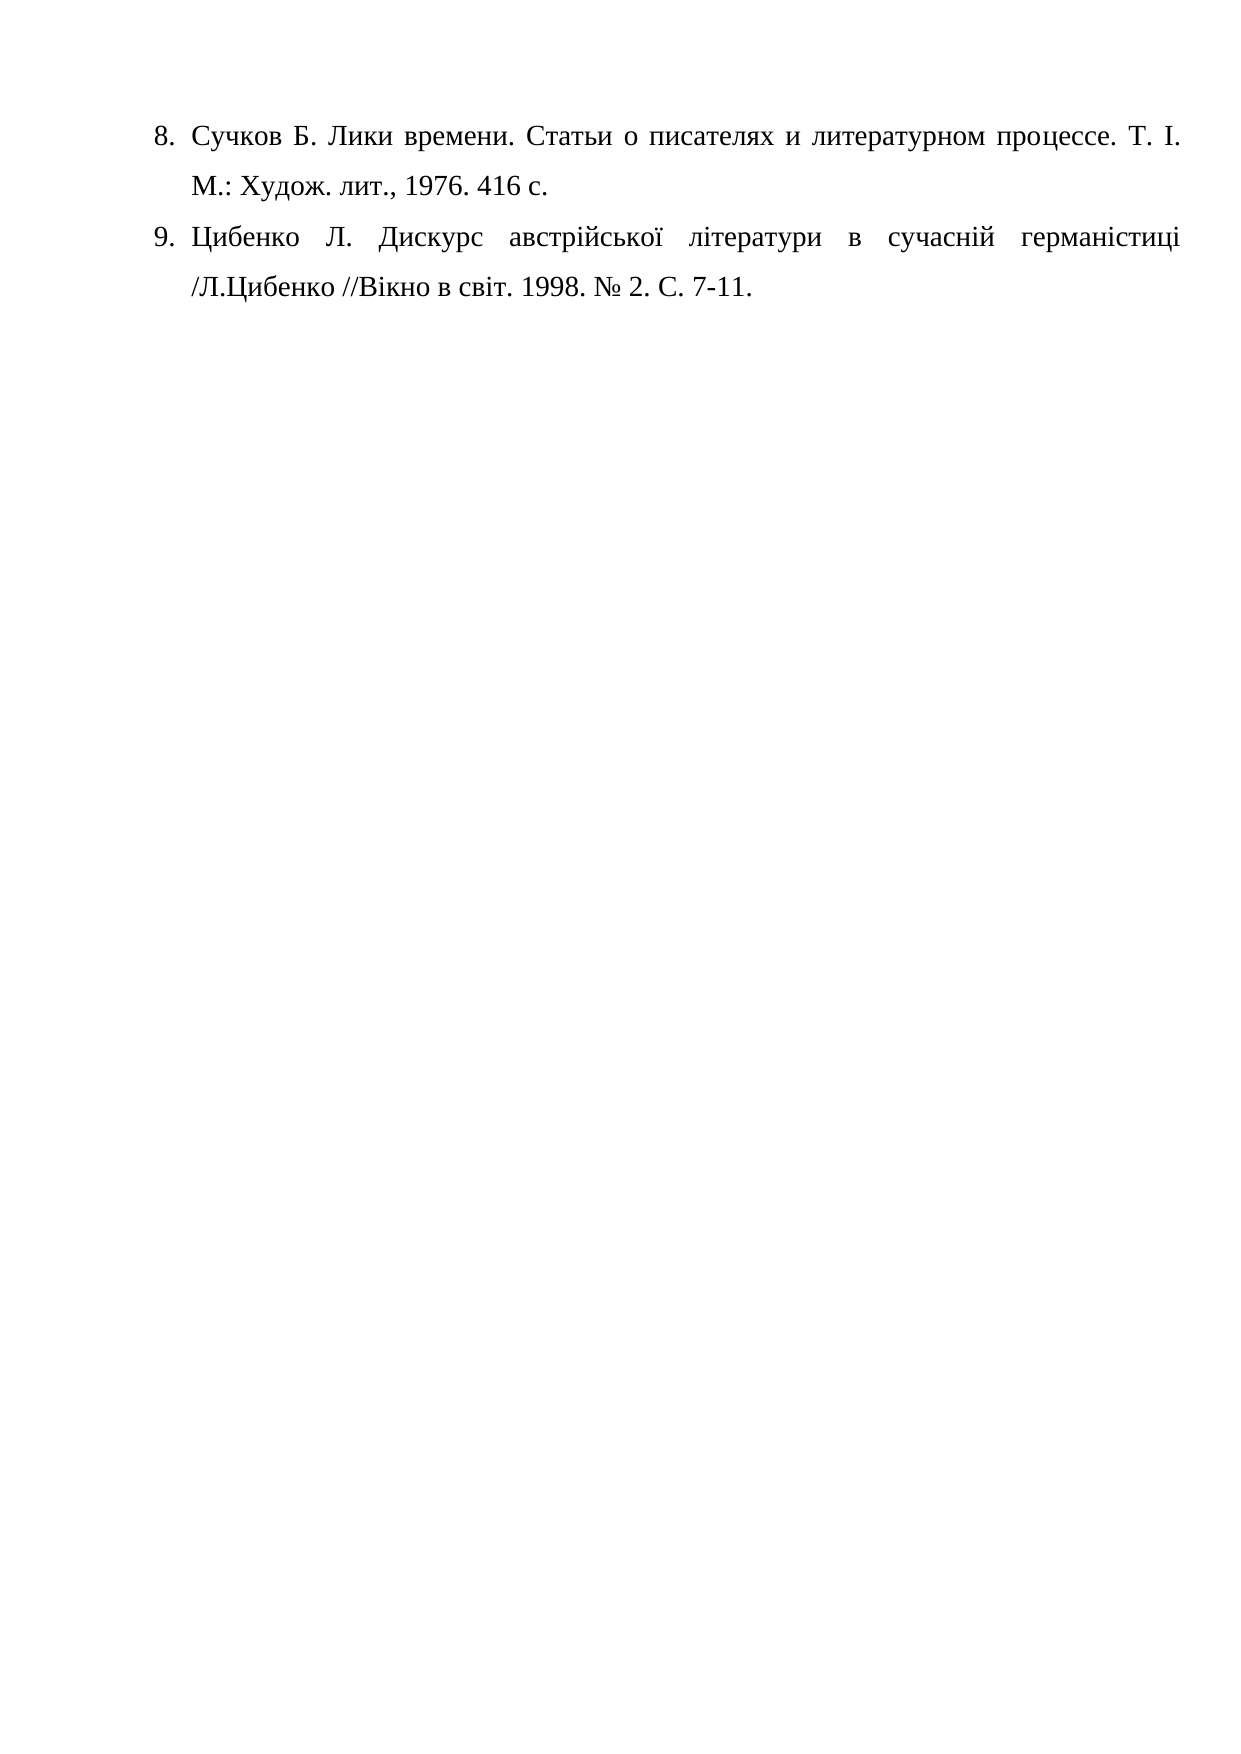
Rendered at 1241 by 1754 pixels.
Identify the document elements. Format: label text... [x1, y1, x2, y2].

list Цибенко Л. Дискурс австрійської літератури в сучасній германістиці /Л.Цибенко //Вікно в світ. 1998. № 2. С. 7-11. [153, 219, 1181, 303]
list Сучков Б. Лики времени. Статьи о писателях и литературном процессе. Т. І. М.: Худож. лит., 1976. 416 с. [153, 118, 1181, 202]
